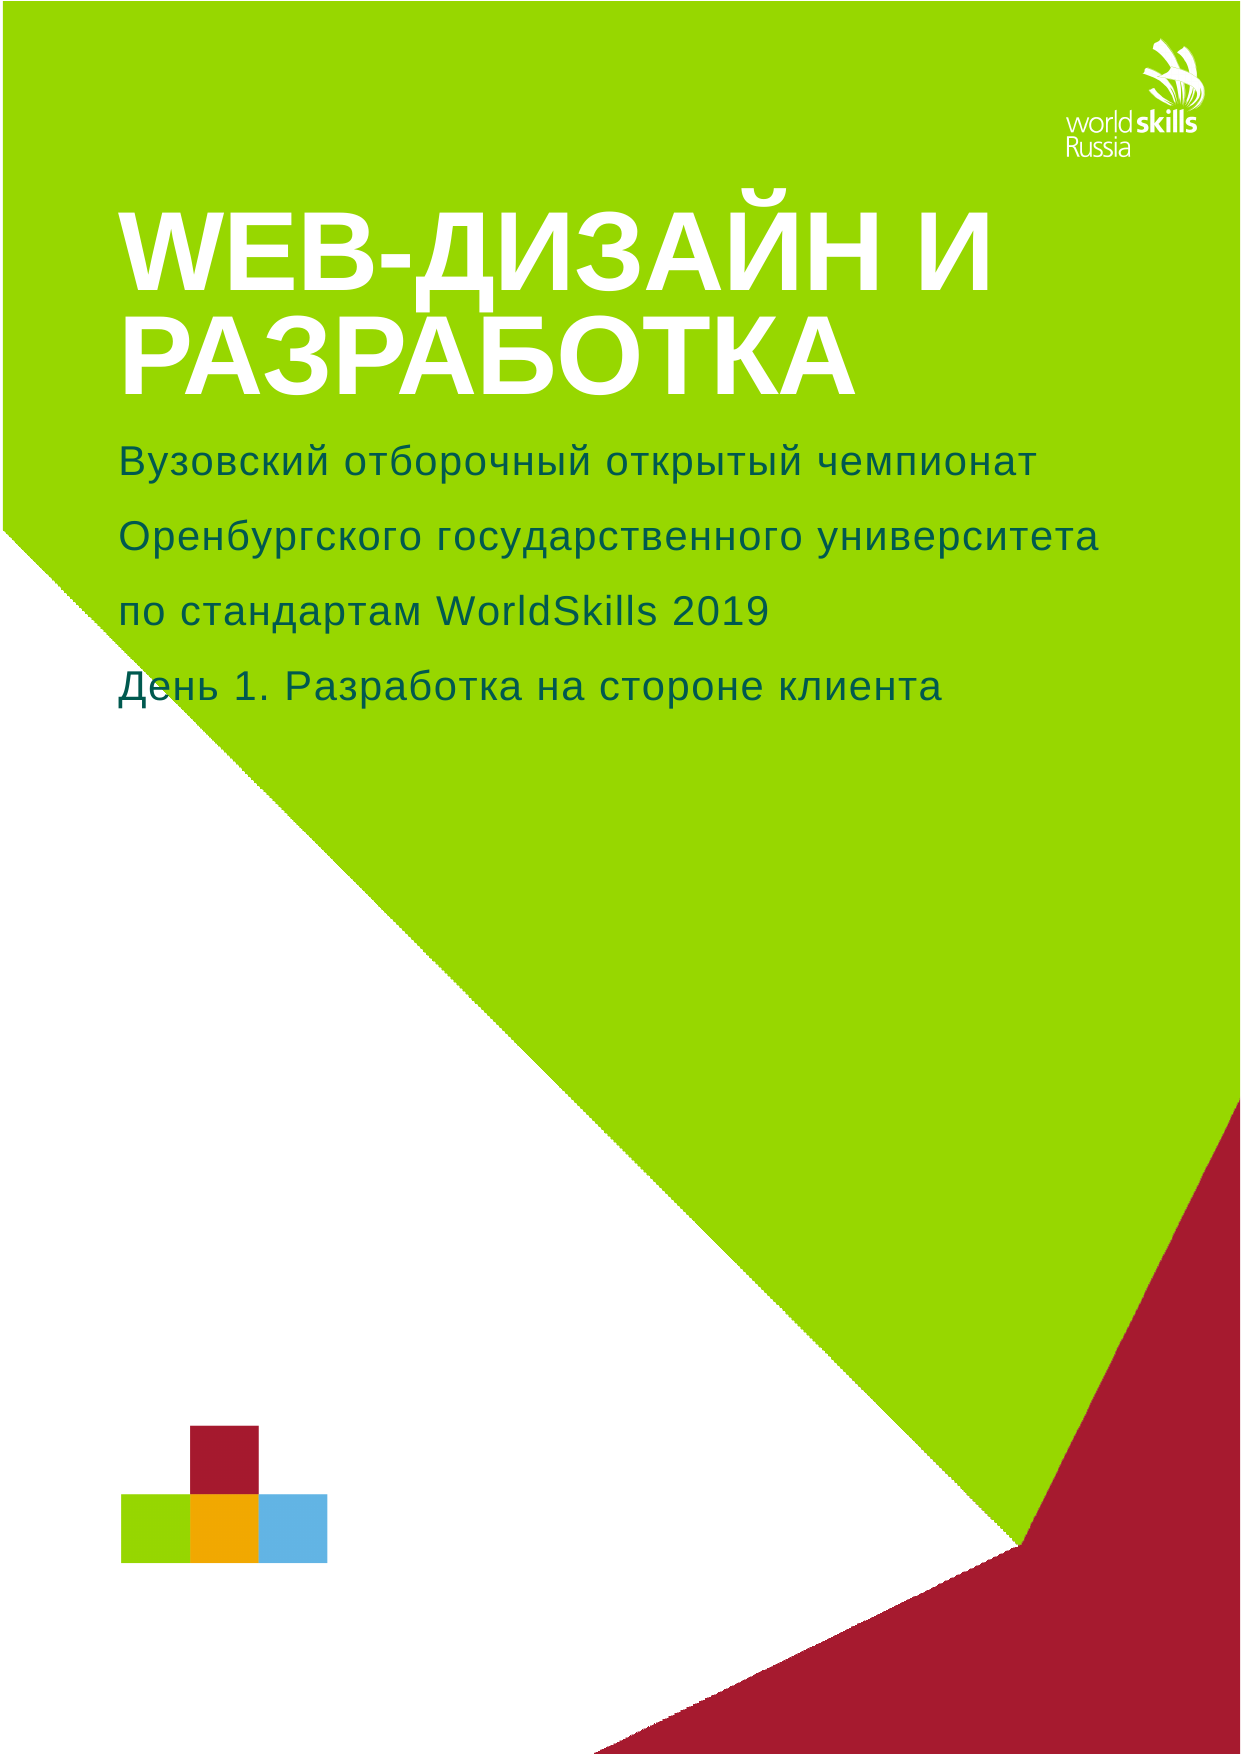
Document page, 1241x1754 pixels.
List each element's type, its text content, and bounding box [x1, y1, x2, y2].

title WEB-Дизайн и разработка [118, 207, 1122, 415]
subtitle Вузовский отборочный открытый чемпионат Оренбургского государственного университета по стандартам WorldSkills 2019 День 1. Разработка на стороне клиента [118, 415, 1122, 790]
picture [2, 1, 1241, 1754]
